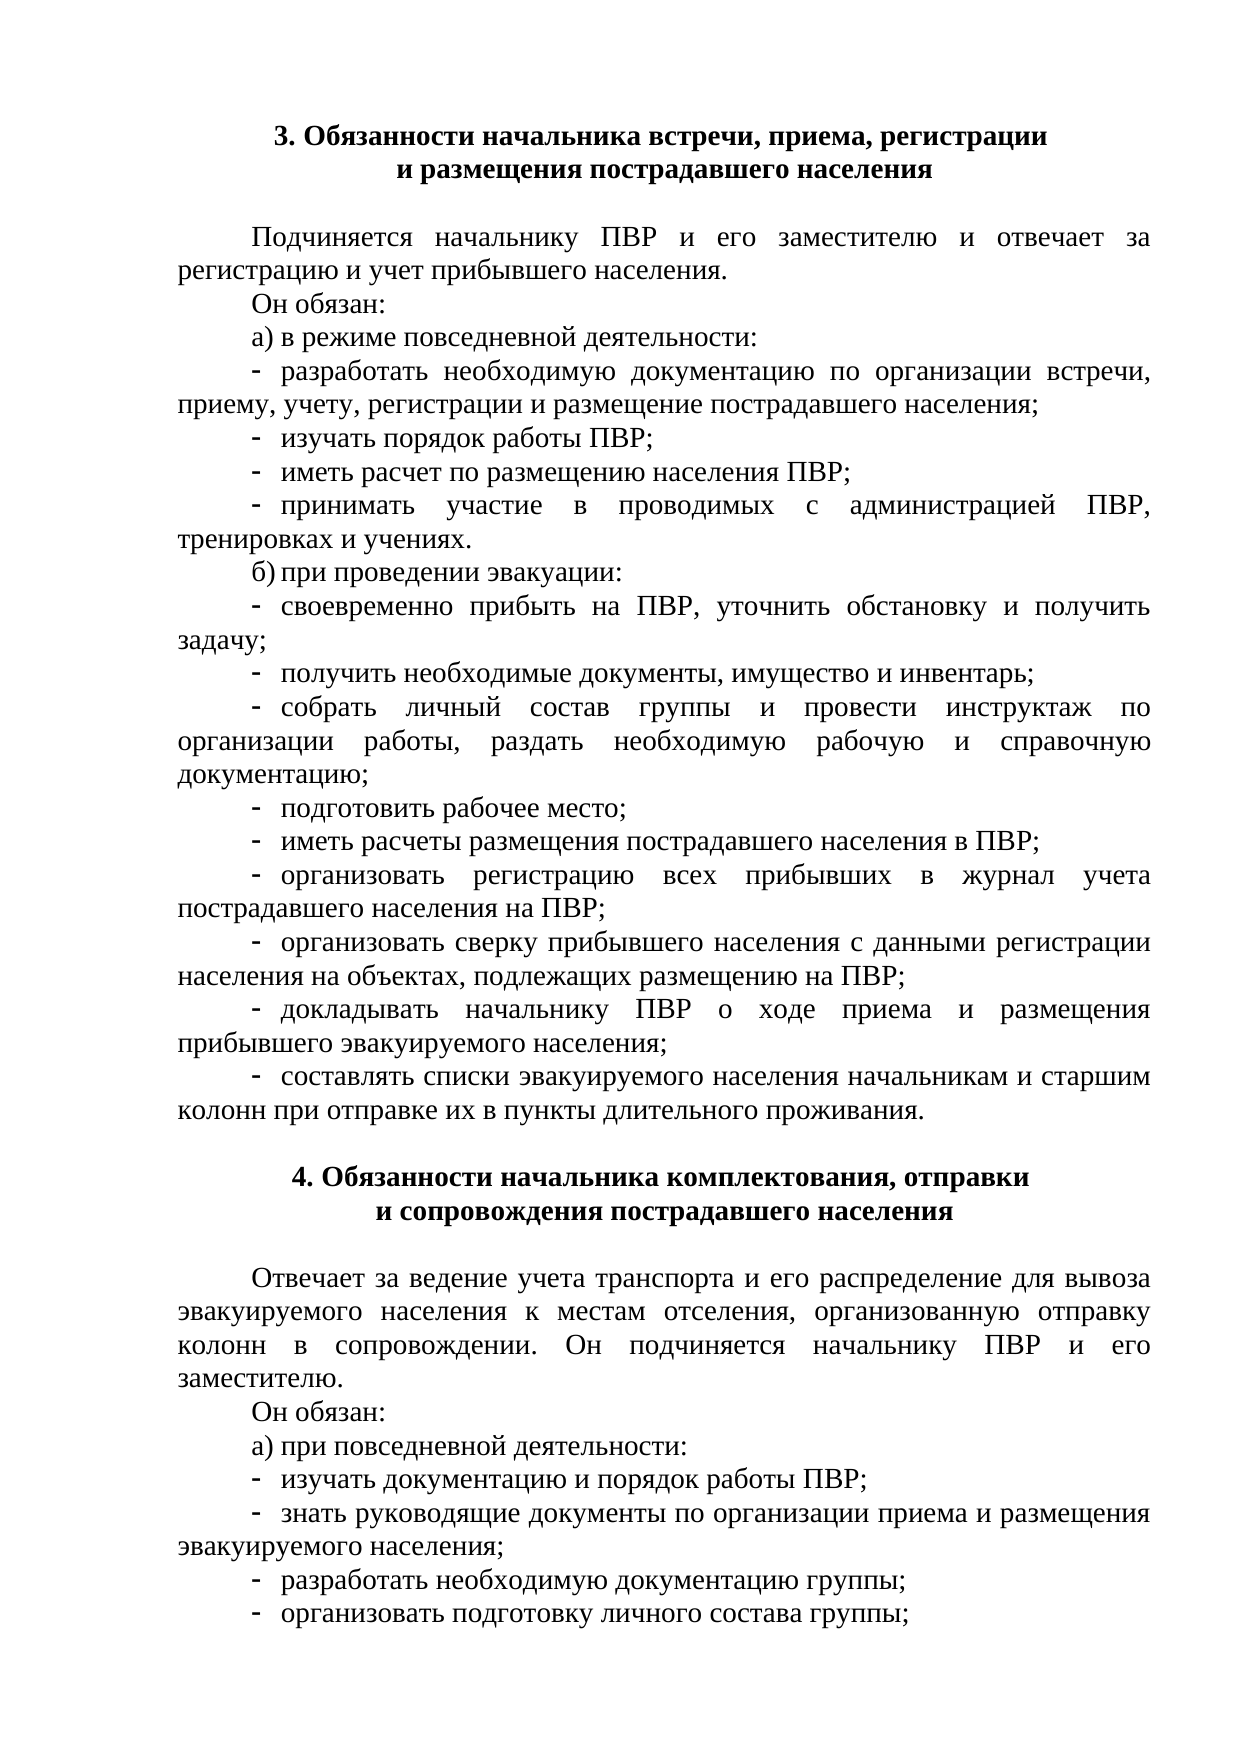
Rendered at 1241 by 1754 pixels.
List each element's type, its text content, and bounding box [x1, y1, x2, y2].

list иметь расчет по размещению населения ПВР; [177, 454, 1152, 487]
text Отвечает за ведение учета транспорта и его распределение для вывоза эвакуируемого населения к местам отселения, организованную отправку колонн в сопровождении. Он подчиняется начальнику ПВР и его заместителю. [177, 1260, 1152, 1394]
list подготовить рабочее место; [177, 790, 1152, 823]
list знать руководящие документы по организации приема и размещения эвакуируемого населения; [177, 1495, 1152, 1562]
list иметь расчеты размещения пострадавшего населения в ПВР; [177, 823, 1152, 857]
list в режиме повседневной деятельности: [177, 319, 1152, 353]
text Подчиняется начальнику ПВР и его заместителю и отвечает за регистрацию и учет прибывшего населения. [177, 219, 1152, 286]
text Он обязан: [177, 1394, 1152, 1428]
list изучать документацию и порядок работы ПВР; [177, 1461, 1152, 1495]
list изучать порядок работы ПВР; [177, 420, 1152, 454]
text Он обязан: [177, 286, 1152, 319]
list своевременно прибыть на ПВР, уточнить обстановку и получить задачу; [177, 588, 1152, 655]
list составлять списки эвакуируемого населения начальникам и старшим колонн при отправке их в пункты длительного проживания. [177, 1058, 1152, 1126]
list при повседневной деятельности: [177, 1428, 1152, 1461]
list собрать личный состав группы и провести инструктаж по организации работы, раздать необходимую рабочую и справочную документацию; [177, 689, 1152, 790]
list организовать подготовку личного состава группы; [177, 1596, 1152, 1629]
list получить необходимые документы, имущество и инвентарь; [177, 655, 1152, 689]
list Обязанности начальника комплектования, отправки и сопровождения пострадавшего населения [177, 1159, 1152, 1226]
list организовать сверку прибывшего населения с данными регистрации населения на объектах, подлежащих размещению на ПВР; [177, 924, 1152, 991]
list организовать регистрацию всех прибывших в журнал учета пострадавшего населения на ПВР; [177, 857, 1152, 924]
list Обязанности начальника встречи, приема, регистрации и размещения пострадавшего населения [177, 118, 1152, 185]
list разработать необходимую документацию по организации встречи, приему, учету, регистрации и размещение пострадавшего населения; [177, 353, 1152, 420]
list разработать необходимую документацию группы; [177, 1562, 1152, 1596]
list докладывать начальнику ПВР о ходе приема и размещения прибывшего эвакуируемого населения; [177, 991, 1152, 1058]
list при проведении эвакуации: [177, 554, 1152, 588]
list принимать участие в проводимых с администрацией ПВР, тренировках и учениях. [177, 487, 1152, 554]
